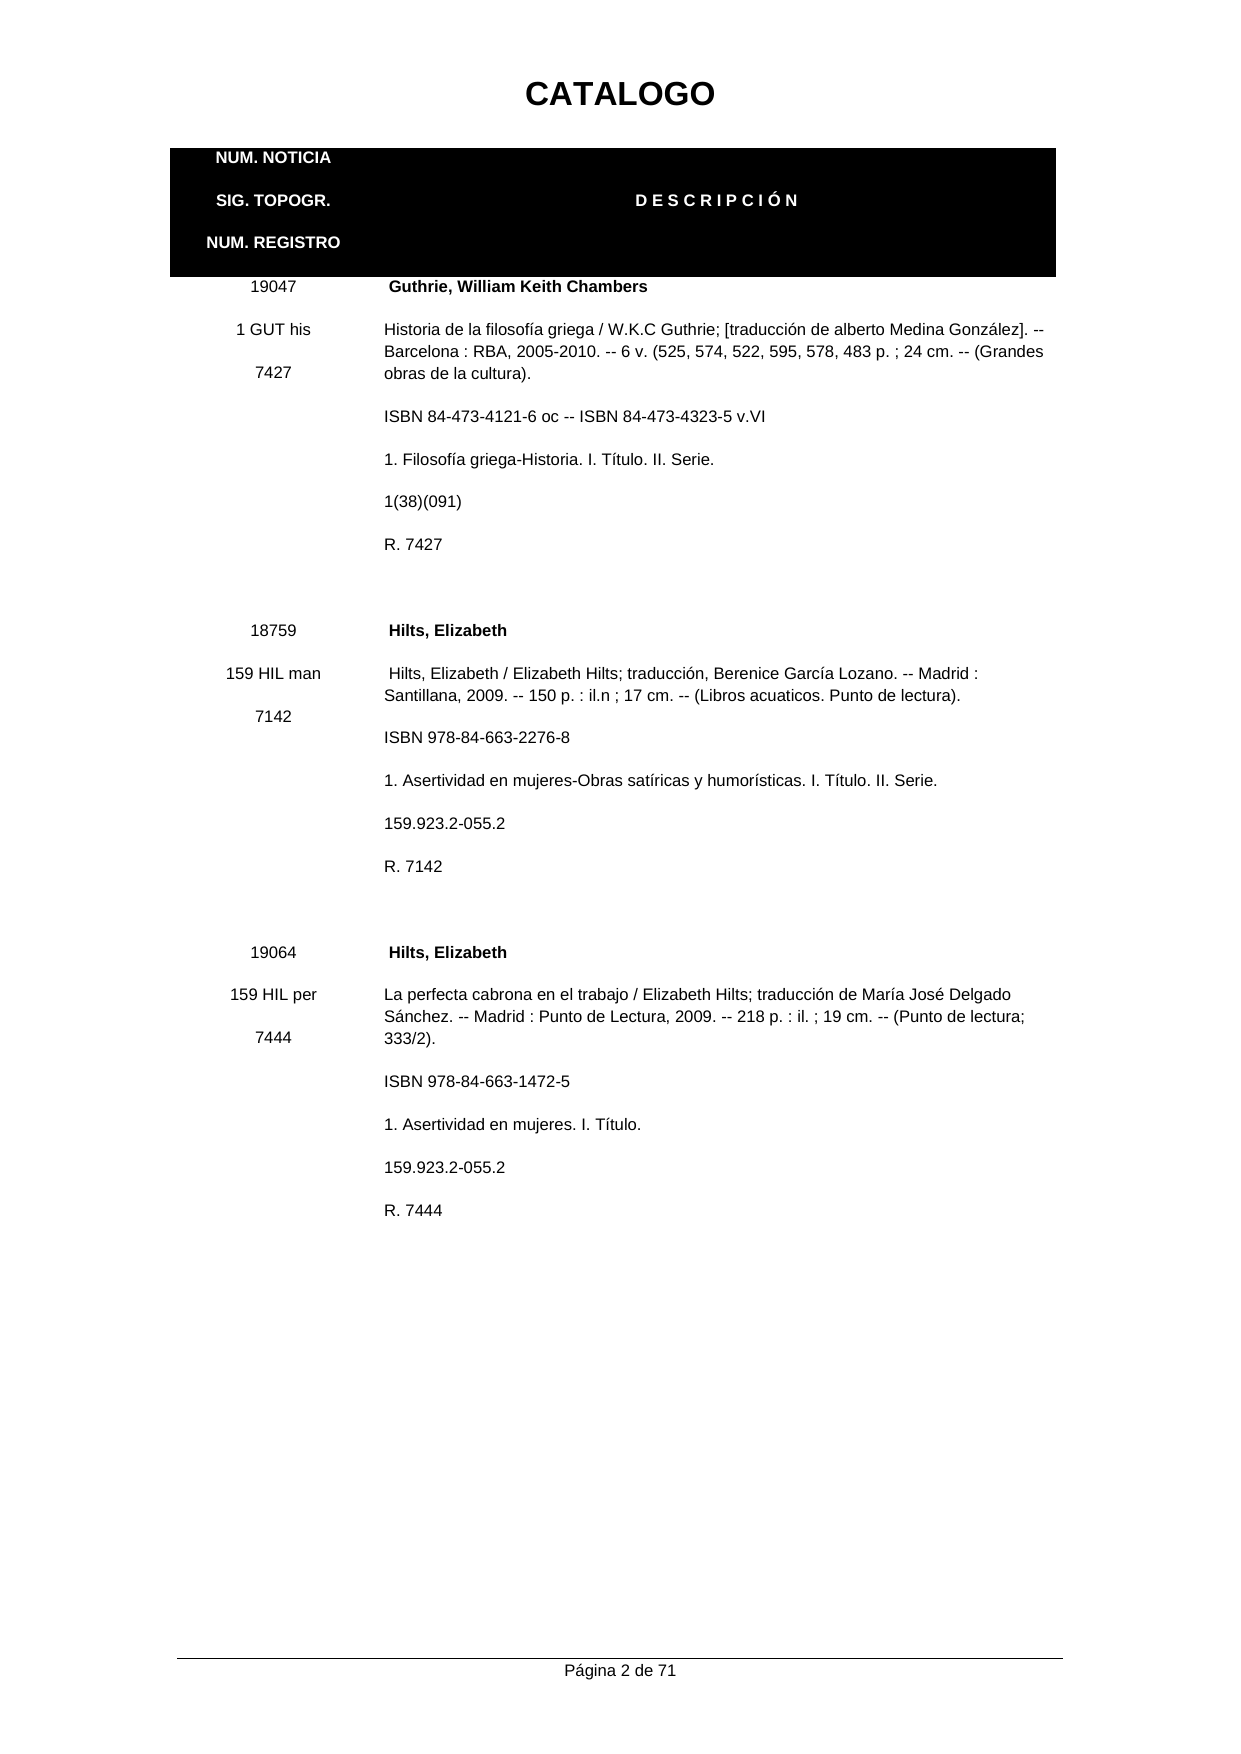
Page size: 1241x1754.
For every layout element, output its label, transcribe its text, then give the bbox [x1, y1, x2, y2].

table_cell 19064 159 HIL per 7444 [170, 943, 377, 1286]
table_cell 19047 1 GUT his 7427 [170, 277, 377, 621]
table_cell Guthrie, William Keith Chambers Historia de la filosofía griega / W.K.C Guthrie; [traducción de alberto Medina González]. -- Barcelona : RBA, 2005-2010. -- 6 v. (525, 574, 522, 595, 578, 483 p. ; 24 cm. -- (Grandes obras de la cultura). ISBN 84-473-4121-6 oc -- ISBN 84-473-4323-5 v.VI 1. Filosofía griega-Historia. I. Título. II. Serie. 1(38)(091) R. 7427 [377, 277, 1056, 621]
table_header NUM. NOTICIA SIG. TOPOGR. NUM. REGISTRO [170, 148, 377, 277]
table_cell Hilts, Elizabeth Hilts, Elizabeth / Elizabeth Hilts; traducción, Berenice García Lozano. -- Madrid : Santillana, 2009. -- 150 p. : il.n ; 17 cm. -- (Libros acuaticos. Punto de lectura). ISBN 978-84-663-2276-8 1. Asertividad en mujeres-Obras satíricas y humorísticas. I. Título. II. Serie. 159.923.2-055.2 R. 7142 [377, 621, 1056, 942]
table_cell 18759 159 HIL man 7142 [170, 621, 377, 942]
table_cell Hilts, Elizabeth La perfecta cabrona en el trabajo / Elizabeth Hilts; traducción de María José Delgado Sánchez. -- Madrid : Punto de Lectura, 2009. -- 218 p. : il. ; 19 cm. -- (Punto de lectura; 333/2). ISBN 978-84-663-1472-5 1. Asertividad en mujeres. I. Título. 159.923.2-055.2 R. 7444 [377, 943, 1056, 1286]
table_header D E S C R I P C I Ó N [377, 148, 1056, 277]
